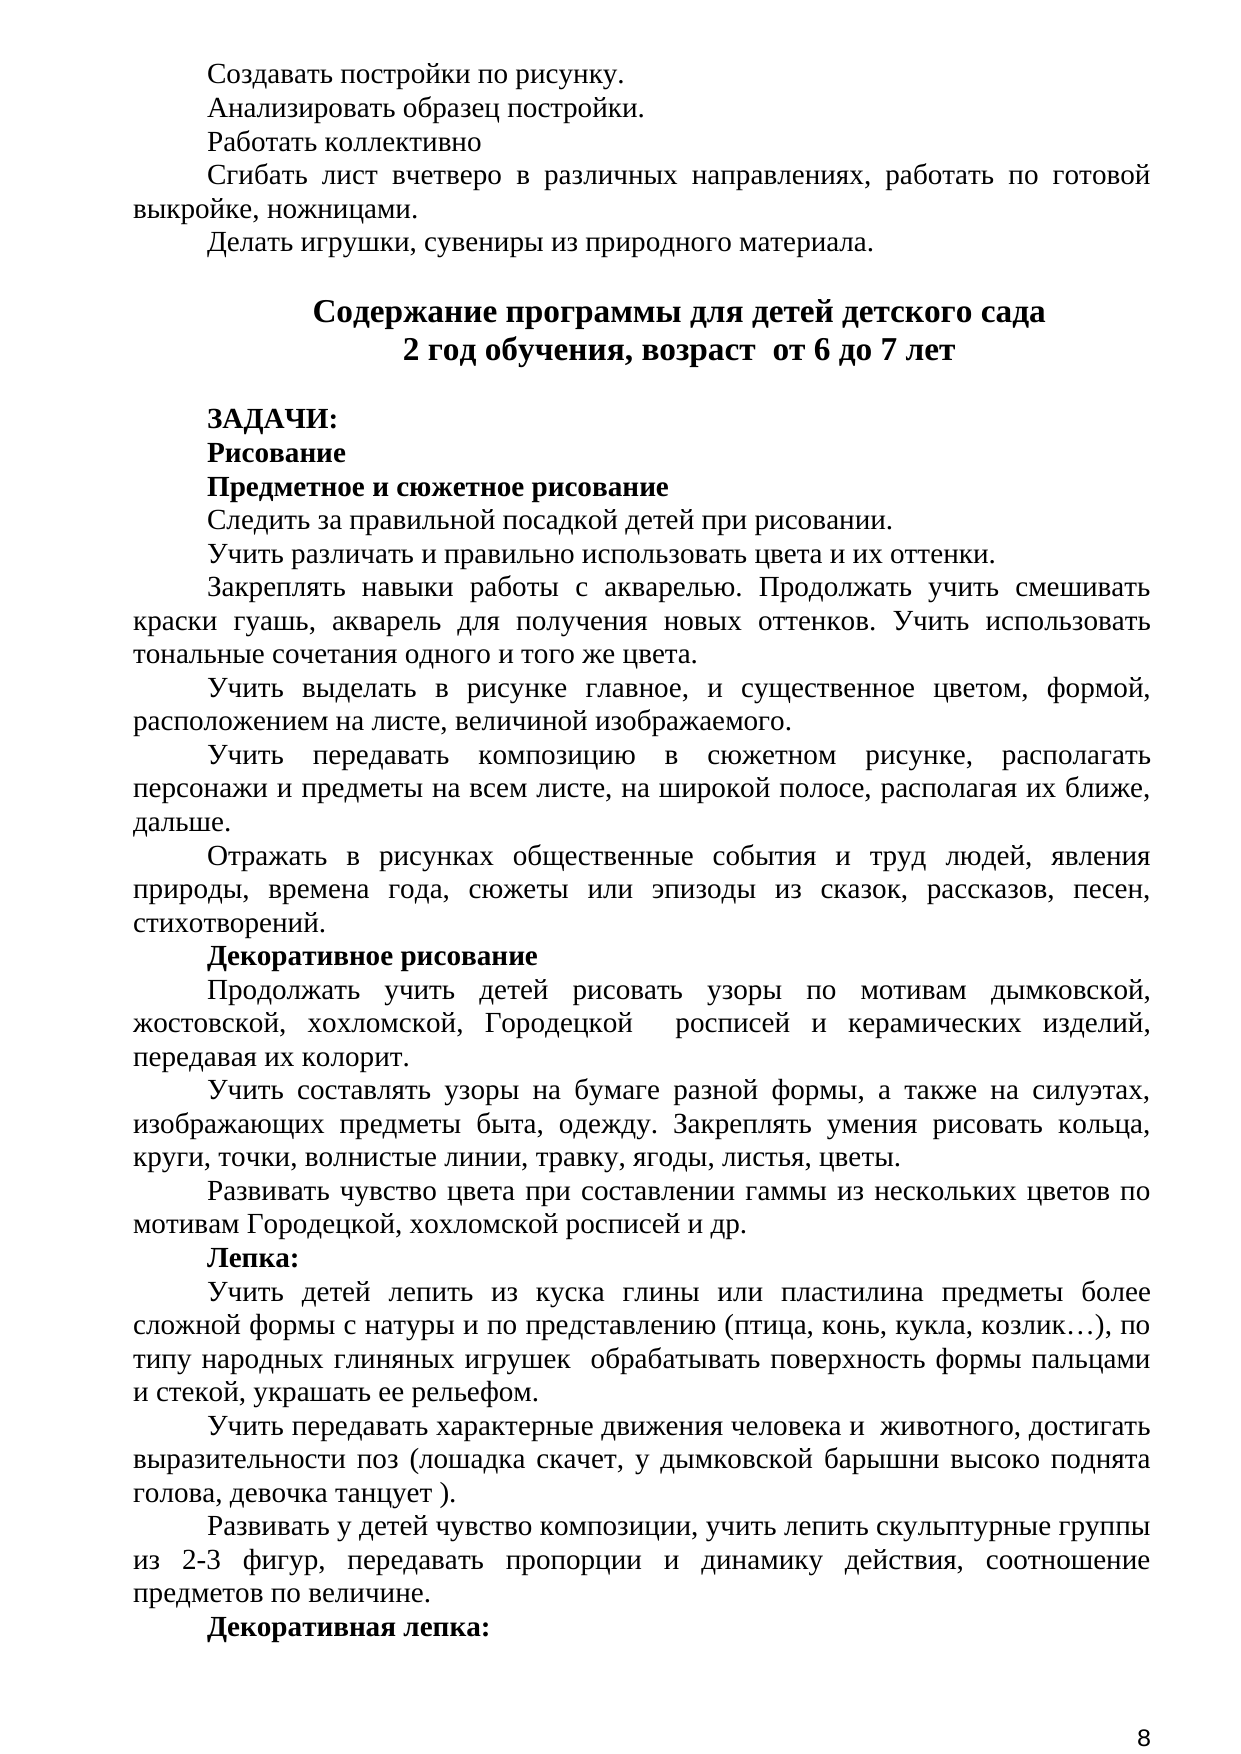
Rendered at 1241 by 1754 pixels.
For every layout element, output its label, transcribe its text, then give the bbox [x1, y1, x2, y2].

text Следить за правильной посадкой детей при рисовании. [133, 502, 1152, 536]
text Сгибать лист вчетверо в различных направлениях, работать по готовой выкройке, ножницами. [133, 157, 1152, 224]
text Развивать чувство цвета при составлении гаммы из нескольких цветов по мотивам Городецкой, хохломской росписей и др. [133, 1173, 1152, 1240]
text Учить различать и правильно использовать цвета и их оттенки. [133, 536, 1152, 569]
text 2 год обучения, возраст от 6 до 7 лет [133, 330, 1152, 368]
text Предметное и сюжетное рисование [133, 469, 1152, 502]
text Рисование [133, 435, 1152, 469]
text Анализировать образец постройки. [133, 90, 1152, 124]
text Декоративная лепка: [133, 1609, 1152, 1643]
text Закреплять навыки работы с акварелью. Продолжать учить смешивать краски гуашь, акварель для получения новых оттенков. Учить использовать тональные сочетания одного и того же цвета. [133, 569, 1152, 670]
text Отражать в рисунках общественные события и труд людей, явления природы, времена года, сюжеты или эпизоды из сказок, рассказов, песен, стихотворений. [133, 838, 1152, 938]
text Работать коллективно [133, 124, 1152, 157]
text Учить передавать характерные движения человека и животного, достигать выразительности поз (лошадка скачет, у дымковской барышни высоко поднята голова, девочка танцует ). [133, 1408, 1152, 1508]
text Декоративное рисование [133, 938, 1152, 972]
text Содержание программы для детей детского сада [133, 291, 1152, 330]
text Учить передавать композицию в сюжетном рисунке, располагать персонажи и предметы на всем листе, на широкой полосе, располагая их ближе, дальше. [133, 737, 1152, 838]
text ЗАДАЧИ: [133, 402, 1152, 435]
text Продолжать учить детей рисовать узоры по мотивам дымковской, жостовской, хохломской, Городецкой росписей и керамических изделий, передавая их колорит. [133, 972, 1152, 1072]
text Лепка: [133, 1240, 1152, 1274]
text Создавать постройки по рисунку. [133, 57, 1152, 90]
text Учить выделать в рисунке главное, и существенное цветом, формой, расположением на листе, величиной изображаемого. [133, 670, 1152, 737]
text Учить составлять узоры на бумаге разной формы, а также на силуэтах, изображающих предметы быта, одежду. Закреплять умения рисовать кольца, круги, точки, волнистые линии, травку, ягоды, листья, цветы. [133, 1072, 1152, 1173]
text Делать игрушки, сувениры из природного материала. [133, 224, 1152, 258]
text Развивать у детей чувство композиции, учить лепить скульптурные группы из 2-3 фигур, передавать пропорции и динамику действия, соотношение предметов по величине. [133, 1508, 1152, 1609]
text Учить детей лепить из куска глины или пластилина предметы более сложной формы с натуры и по представлению (птица, конь, кукла, козлик…), по типу народных глиняных игрушек обрабатывать поверхность формы пальцами и стекой, украшать ее рельефом. [133, 1274, 1152, 1408]
